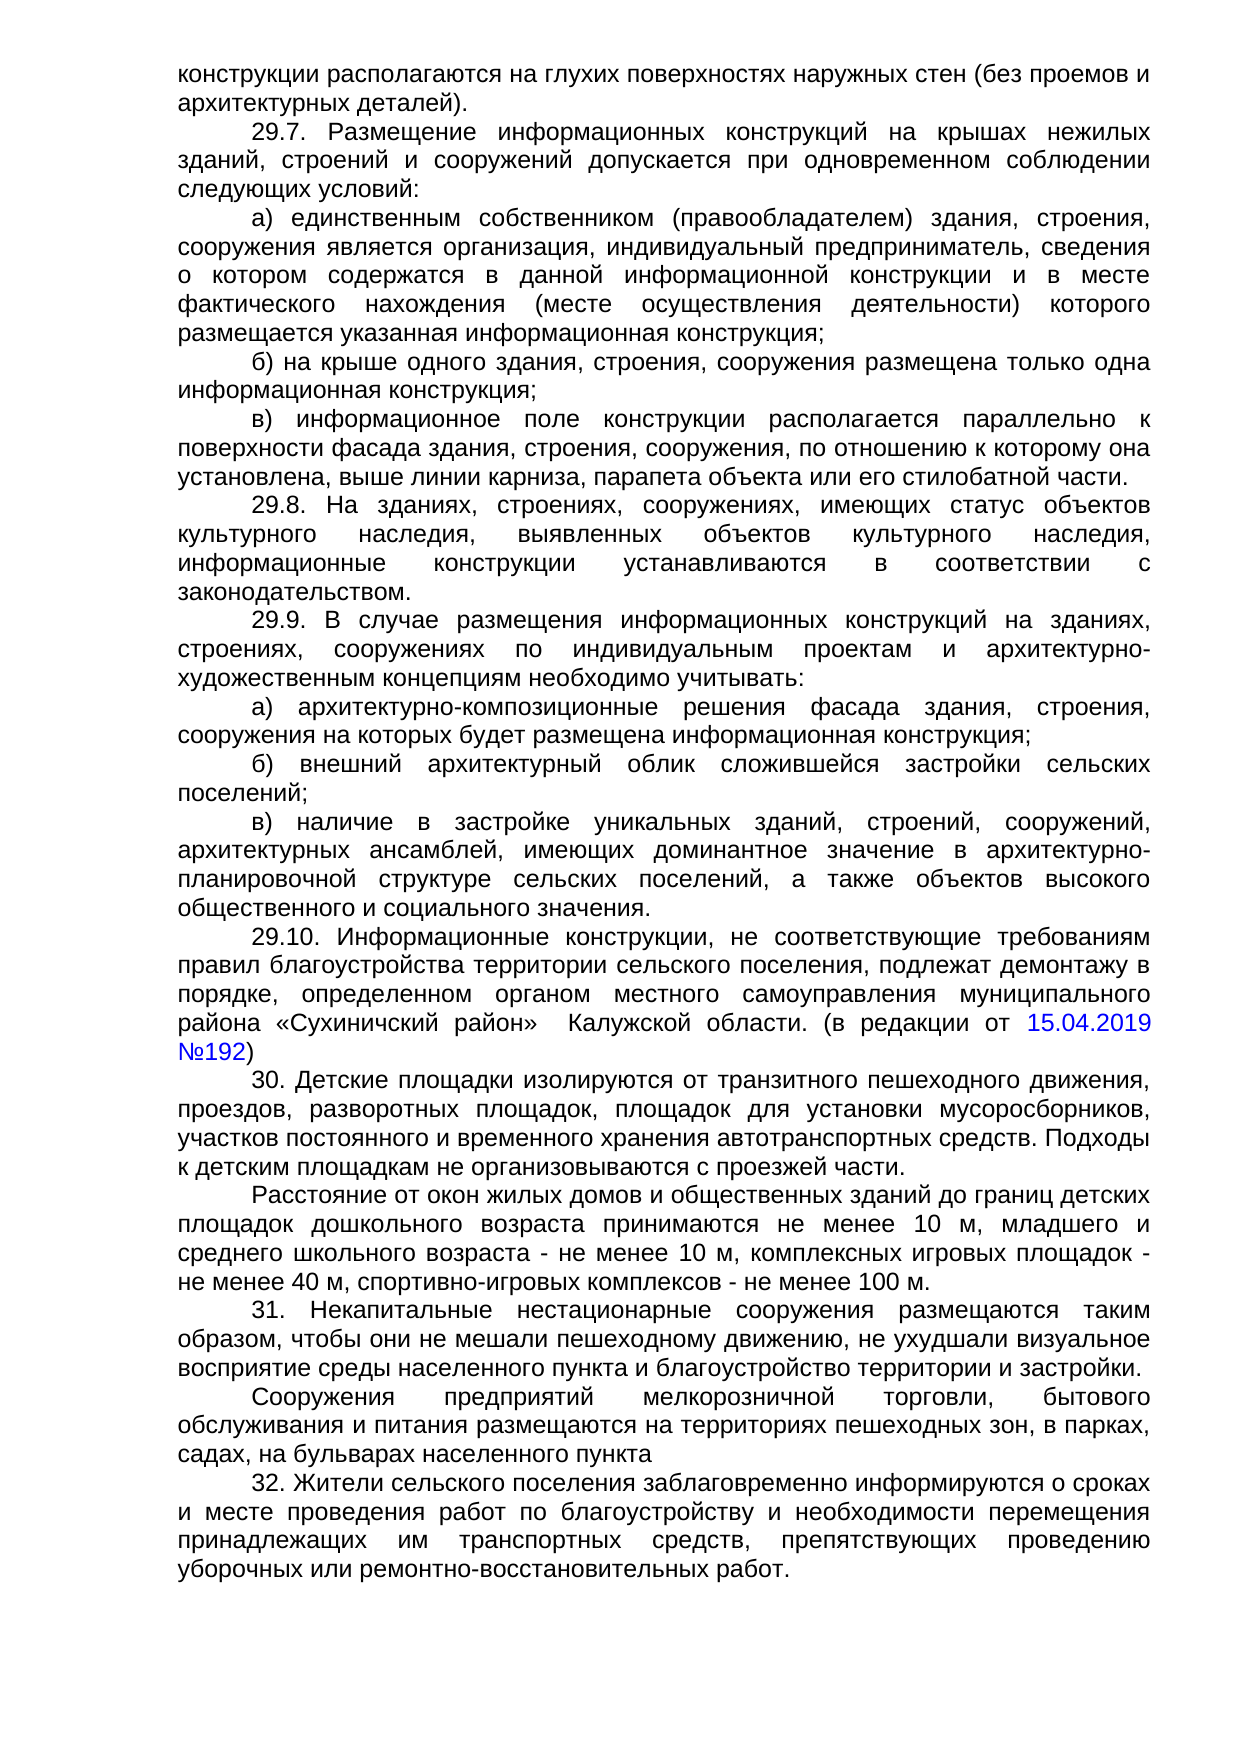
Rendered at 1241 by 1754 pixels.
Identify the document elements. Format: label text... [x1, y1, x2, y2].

text а) единственным собственником (правообладателем) здания, строения, сооружения является организация, индивидуальный предприниматель, сведения о котором содержатся в данной информационной конструкции и в месте фактического нахождения (месте осуществления деятельности) которого размещается указанная информационная конструкция; [177, 203, 1152, 347]
text 29.9. В случае размещения информационных конструкций на зданиях, строениях, сооружениях по индивидуальным проектам и архитектурно-художественным концепциям необходимо учитывать: [177, 605, 1152, 692]
text Расстояние от окон жилых домов и общественных зданий до границ детских площадок дошкольного возраста принимаются не менее 10 м, младшего и среднего школьного возраста - не менее 10 м, комплексных игровых площадок - не менее 40 м, спортивно-игровых комплексов - не менее 100 м. [177, 1180, 1152, 1295]
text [177, 59, 1152, 117]
text б) внешний архитектурный облик сложившейся застройки сельских поселений; [177, 749, 1152, 807]
text в) информационное поле конструкции располагается параллельно к поверхности фасада здания, строения, сооружения, по отношению к которому она установлена, выше линии карниза, парапета объекта или его стилобатной части. [177, 404, 1152, 490]
text 32. Жители сельского поселения заблаговременно информируются о сроках и месте проведения работ по благоустройству и необходимости перемещения принадлежащих им транспортных средств, препятствующих проведению уборочных или ремонтно-восстановительных работ. [177, 1468, 1152, 1583]
text 29.10. Информационные конструкции, не соответствующие требованиям правил благоустройства территории сельского поселения, подлежат демонтажу в порядке, определенном органом местного самоуправления муниципального района «Сухиничский район» Калужской области. (в редакции от 15.04.2019 №192) [177, 922, 1152, 1065]
text б) на крыше одного здания, строения, сооружения размещена только одна информационная конструкция; [177, 347, 1152, 404]
text 29.7. Размещение информационных конструкций на крышах нежилых зданий, строений и сооружений допускается при одновременном соблюдении следующих условий: [177, 117, 1152, 203]
text 30. Детские площадки изолируются от транзитного пешеходного движения, проездов, разворотных площадок, площадок для установки мусоросборников, участков постоянного и временного хранения автотранспортных средств. Подходы к детским площадкам не организовываются с проезжей части. [177, 1065, 1152, 1180]
text а) архитектурно-композиционные решения фасада здания, строения, сооружения на которых будет размещена информационная конструкция; [177, 692, 1152, 749]
text 29.8. На зданиях, строениях, сооружениях, имеющих статус объектов культурного наследия, выявленных объектов культурного наследия, информационные конструкции устанавливаются в соответствии с законодательством. [177, 490, 1152, 605]
text 31. Некапитальные нестационарные сооружения размещаются таким образом, чтобы они не мешали пешеходному движению, не ухудшали визуальное восприятие среды населенного пункта и благоустройство территории и застройки. [177, 1295, 1152, 1382]
text в) наличие в застройке уникальных зданий, строений, сооружений, архитектурных ансамблей, имеющих доминантное значение в архитектурно-планировочной структуре сельских поселений, а также объектов высокого общественного и социального значения. [177, 807, 1152, 922]
text Сооружения предприятий мелкорозничной торговли, бытового обслуживания и питания размещаются на территориях пешеходных зон, в парках, садах, на бульварах населенного пункта [177, 1382, 1152, 1468]
